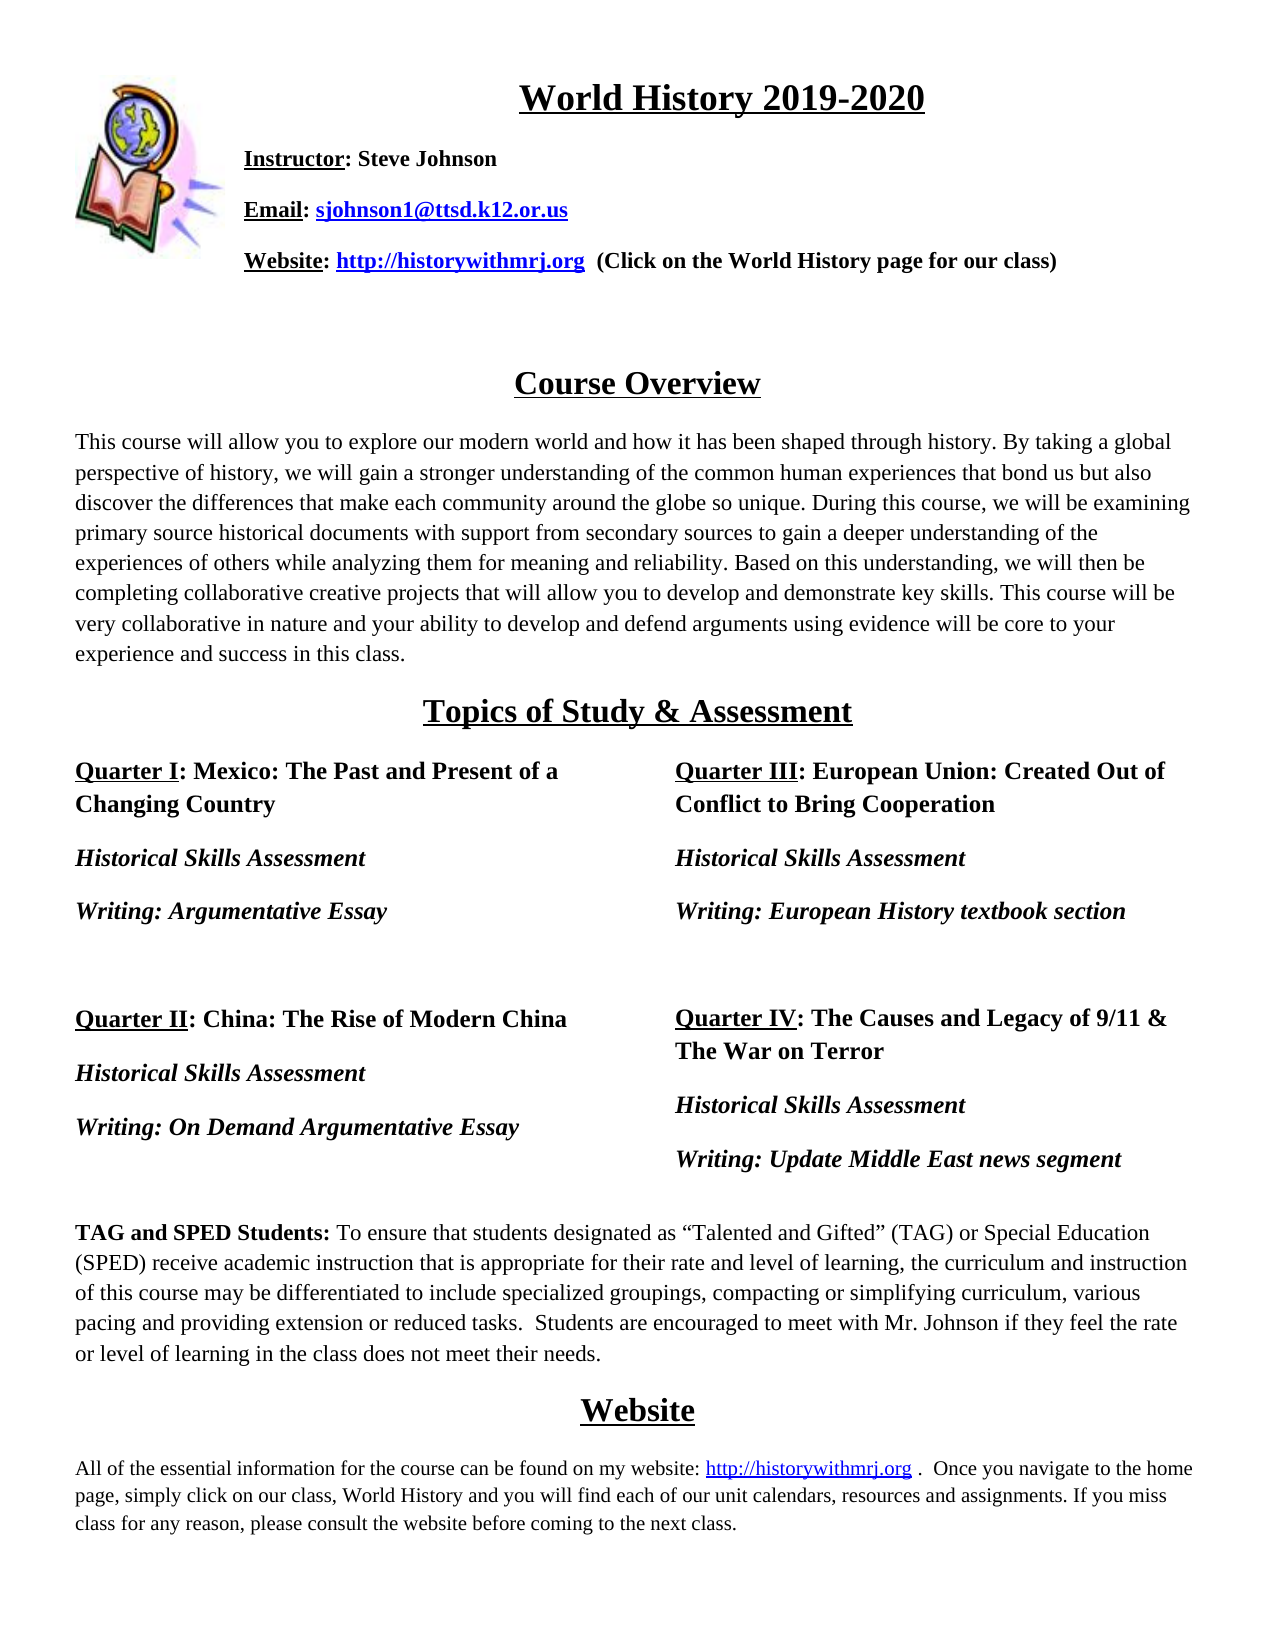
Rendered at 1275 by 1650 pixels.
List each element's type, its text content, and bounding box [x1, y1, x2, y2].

text TAG and SPED Students: To ensure that students designated as “Talented and Gifted” (TAG) or Special Education (SPED) receive academic instruction that is appropriate for their rate and level of learning, the curriculum and instruction of this course may be differentiated to include specialized groupings, compacting or simplifying curriculum, various pacing and providing extension or reduced tasks. Students are encouraged to meet with Mr. Johnson if they feel the rate or level of learning in the class does not meet their needs. [75, 1219, 1200, 1366]
text This course will allow you to explore our modern world and how it has been shaped through history. By taking a global perspective of history, we will gain a stronger understanding of the common human experiences that bond us but also discover the differences that make each community around the globe so unique. During this course, we will be examining primary source historical documents with support from secondary sources to gain a deeper understanding of the experiences of others while analyzing them for meaning and reliability. Based on this understanding, we will then be completing collaborative creative projects that will allow you to develop and demonstrate key skills. This course will be very collaborative in nature and your ability to develop and defend arguments using evidence will be core to your experience and success in this class. [75, 428, 1200, 666]
text Historical Skills Assessment [675, 1090, 1200, 1119]
text Writing: European History textbook section [675, 896, 1200, 925]
text Quarter IV: The Causes and Legacy of 9/11 & The War on Terror [675, 1003, 1200, 1065]
text All of the essential information for the course can be found on my website: http://historywithmrj.org . Once you navigate to the home page, simply click on our class, World History and you will find each of our unit calendars, resources and assignments. If you miss class for any reason, please consult the website before coming to the next class. [75, 1456, 1200, 1535]
text Historical Skills Assessment [75, 843, 600, 871]
text World History 2019-2020 [226, 75, 1200, 118]
text Topics of Study & Assessment [75, 691, 1200, 729]
text Website [75, 1391, 1200, 1429]
text Quarter III: European Union: Created Out of Conflict to Bring Cooperation [675, 756, 1200, 817]
text Instructor: Steve Johnson [226, 145, 1200, 172]
text Quarter II: China: The Rise of Modern China [75, 1004, 600, 1033]
picture [75, 75, 226, 259]
text Course Overview [75, 363, 1200, 402]
text Quarter I: Mexico: The Past and Present of a Changing Country [75, 756, 600, 817]
text Website: http://historywithmrj.org (Click on the World History page for our class) [75, 247, 1200, 274]
text Writing: On Demand Argumentative Essay [75, 1112, 600, 1141]
text Historical Skills Assessment [75, 1058, 600, 1087]
text Email: sjohnson1@ttsd.k12.or.us [226, 196, 1200, 223]
text Writing: Argumentative Essay [75, 896, 600, 925]
text Historical Skills Assessment [675, 843, 1200, 871]
text Writing: Update Middle East news segment [675, 1144, 1200, 1173]
